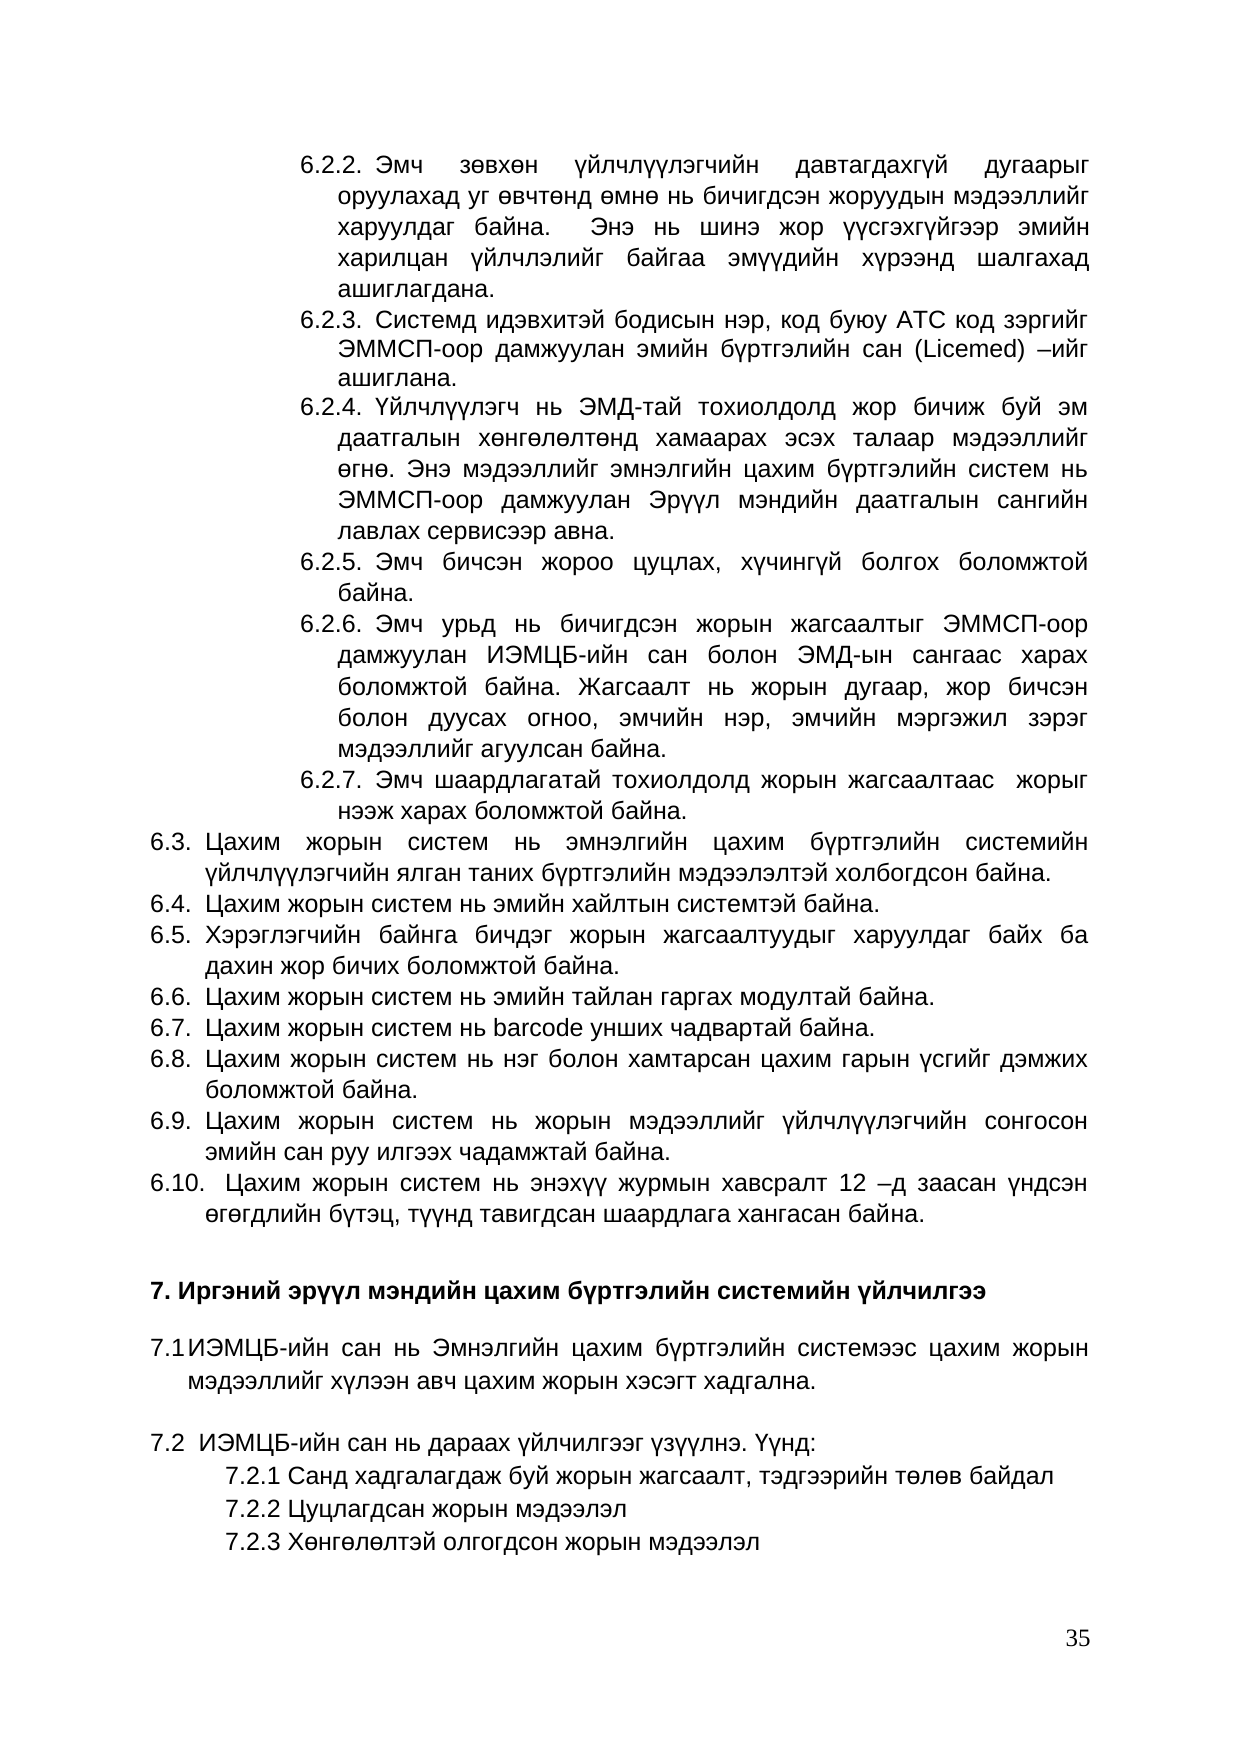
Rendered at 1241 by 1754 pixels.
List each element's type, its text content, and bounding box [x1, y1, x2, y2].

text 7. Иргэний эрүүл мэндийн цахим бүртгэлийн системийн үйлчилгээ [150, 1276, 1090, 1304]
list Цахим жорын систем нь barcode унших чадвартай байна. [150, 1013, 1089, 1042]
list Системд идэвхитэй бодисын нэр, код буюу АТС код зэргийг ЭММСП-оор дамжуулан эмийн бүртгэлийн сан (Licemed) –ийг ашиглана. [300, 305, 1089, 392]
list Цахим жорын систем нь эмийн хайлтын системтэй байна. [150, 889, 1089, 917]
list Цахим жорын систем нь энэхүү журмын хавсралт 12 –д заасан үндсэн өгөгдлийн бүтэц, түүнд тавигдсан шаардлага хангасан байна. [150, 1168, 1089, 1228]
text 7.2.1 Санд хадгалагдаж буй жорын жагсаалт, тэдгээрийн төлөв байдал [150, 1461, 1090, 1490]
list Үйлчлүүлэгч нь ЭМД-тай тохиолдолд жор бичиж буй эм даатгалын хөнгөлөлтөнд хамаарах эсэх талаар мэдээллийг өгнө. Энэ мэдээллийг эмнэлгийн цахим бүртгэлийн систем нь ЭММСП-оор дамжуулан Эрүүл мэндийн даатгалын сангийн лавлах сервисээр авна. [300, 392, 1089, 545]
text 7.2.3 Хөнгөлөлтэй олгогдсон жорын мэдээлэл [150, 1527, 1090, 1556]
list Цахим жорын систем нь нэг болон хамтарсан цахим гарын үсгийг дэмжих боломжтой байна. [150, 1044, 1089, 1104]
list Эмч шаардлагатай тохиолдолд жорын жагсаалтаас жорыг нээж харах боломжтой байна. [300, 764, 1089, 824]
list Эмч бичсэн жороо цуцлах, хүчингүй болгох боломжтой байна. [300, 547, 1089, 607]
list Хэрэглэгчийн байнга бичдэг жорын жагсаалтуудыг харуулдаг байх ба дахин жор бичих боломжтой байна. [150, 920, 1089, 979]
list Цахим жорын систем нь эмийн тайлан гаргах модултай байна. [150, 982, 1089, 1011]
list ИЭМЦБ-ийн сан нь Эмнэлгийн цахим бүртгэлийн системээс цахим жорын мэдээллийг хүлээн авч цахим жорын хэсэгт хадгална. [150, 1333, 1090, 1395]
text 7.2 ИЭМЦБ-ийн сан нь дараах үйлчилгээг үзүүлнэ. Үүнд: [150, 1428, 1090, 1457]
list Цахим жорын систем нь жорын мэдээллийг үйлчлүүлэгчийн сонгосон эмийн сан руу илгээх чадамжтай байна. [150, 1106, 1089, 1166]
text 7.2.2 Цуцлагдсан жорын мэдээлэл [150, 1494, 1090, 1523]
list Эмч зөвхөн үйлчлүүлэгчийн давтагдахгүй дугаарыг оруулахад уг өвчтөнд өмнө нь бичигдсэн жоруудын мэдээллийг харуулдаг байна. Энэ нь шинэ жор үүсгэхгүйгээр эмийн харилцан үйлчлэлийг байгаа эмүүдийн хүрээнд шалгахад ашиглагдана. [300, 150, 1090, 303]
list Цахим жорын систем нь эмнэлгийн цахим бүртгэлийн системийн үйлчлүүлэгчийн ялган таних бүртгэлийн мэдээлэлтэй холбогдсон байна. [150, 827, 1089, 886]
list Эмч урьд нь бичигдсэн жорын жагсаалтыг ЭММСП-оор дамжуулан ИЭМЦБ-ийн сан болон ЭМД-ын сангаас харах боломжтой байна. Жагсаалт нь жорын дугаар, жор бичсэн болон дуусах огноо, эмчийн нэр, эмчийн мэргэжил зэрэг мэдээллийг агуулсан байна. [300, 609, 1089, 762]
